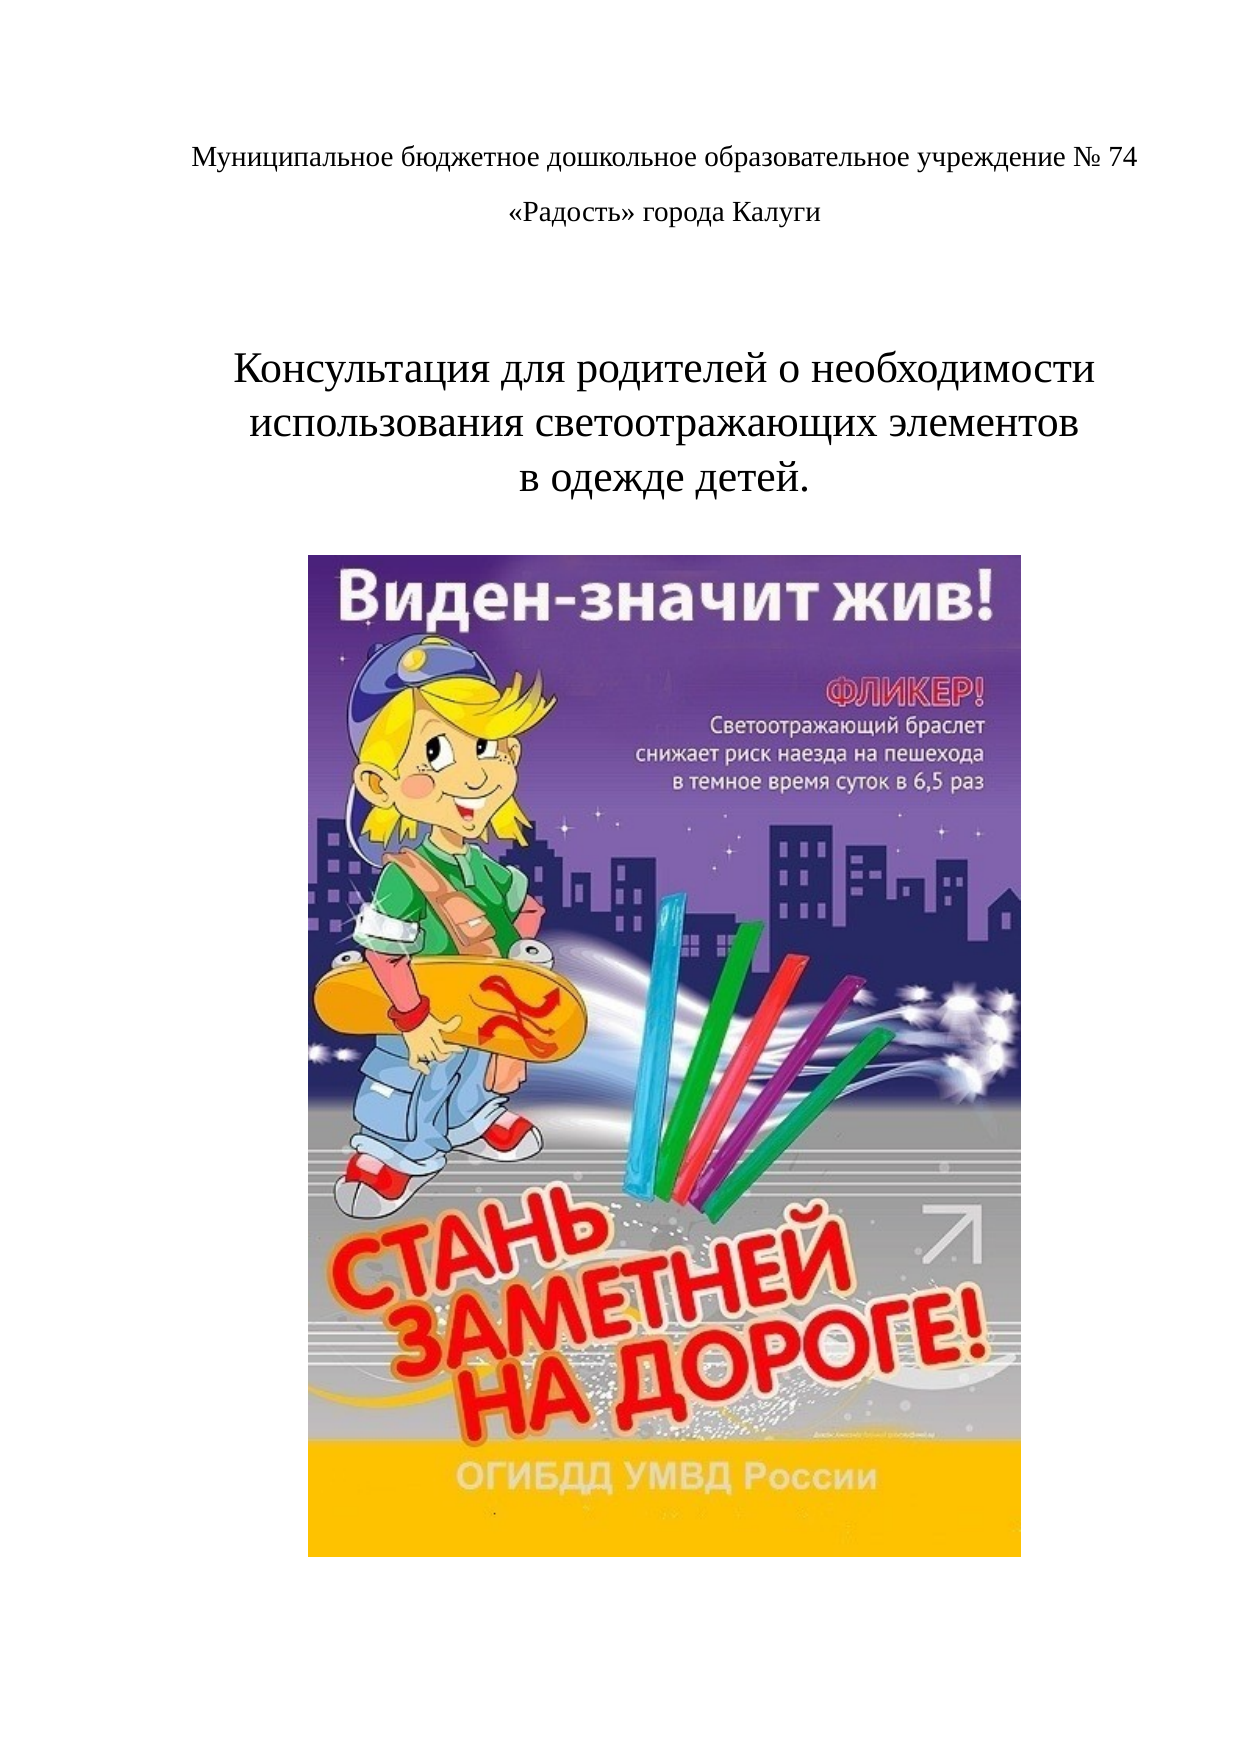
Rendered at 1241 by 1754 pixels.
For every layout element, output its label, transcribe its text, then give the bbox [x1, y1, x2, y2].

picture [308, 555, 1021, 1557]
text Консультация для родителей о необходимости использования светоотражающих элементов [177, 337, 1152, 446]
text Муниципальное бюджетное дошкольное образовательное учреждение № 74 «Радость» города Калуги [177, 118, 1152, 227]
text в одежде детей. [177, 446, 1152, 556]
